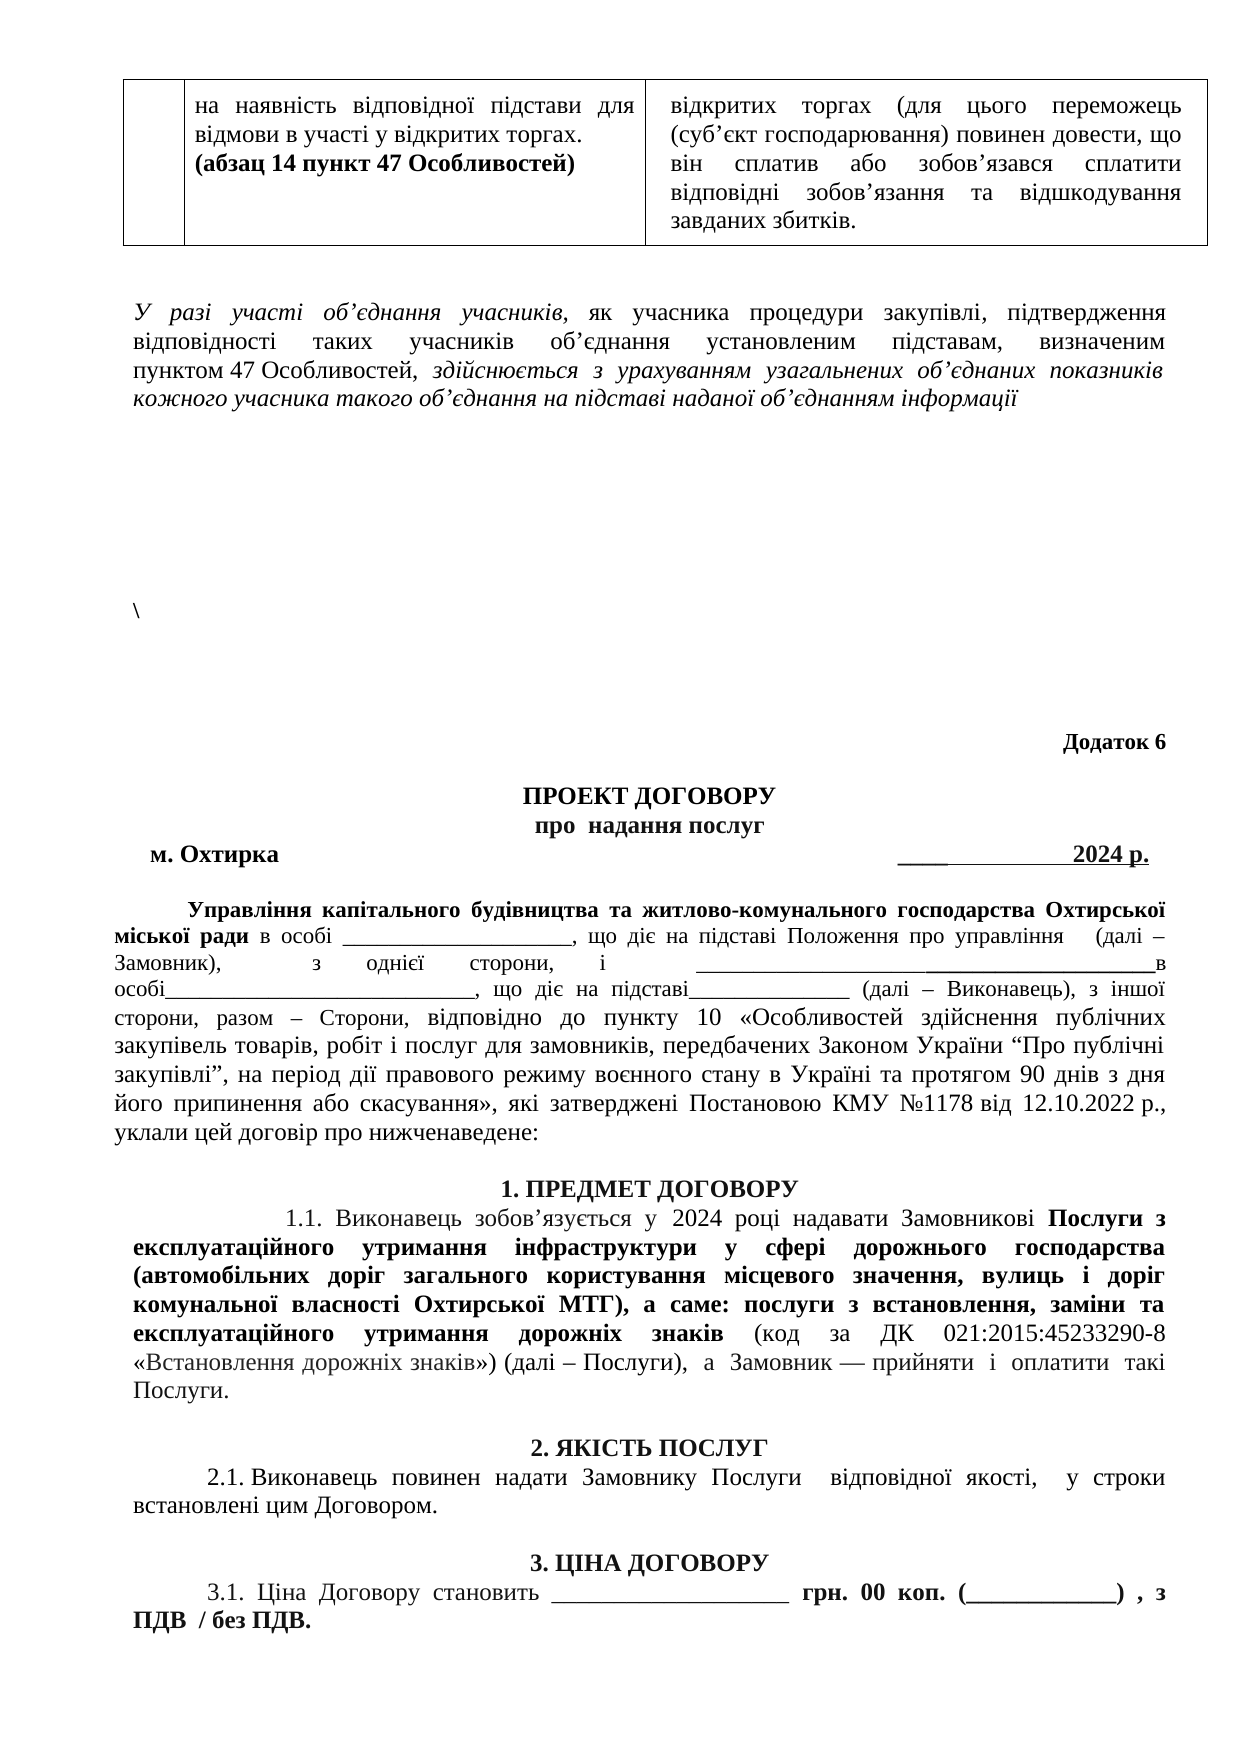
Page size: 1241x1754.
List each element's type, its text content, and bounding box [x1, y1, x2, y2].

text 1. ПРЕДМЕТ ДОГОВОРУ [133, 1174, 1166, 1203]
text \ [133, 597, 1166, 623]
text 2. ЯКІСТЬ ПОСЛУГ [133, 1433, 1166, 1462]
text У разі участі об’єднання учасників, як учасника процедури закупівлі, підтвердження відповідності таких учасників об’єднання установленим підставам, визначеним пунктом 47 Особливостей, здійснюється з урахуванням узагальнених об’єднаних показників кожного учасника такого об’єднання на підставі наданої об’єднанням інформації [133, 297, 1166, 412]
table_cell 4 [124, 80, 184, 245]
text 3.1. Ціна Договору становить ___________________ грн. 00 коп. (____________) , з ПДВ / без ПДВ. [133, 1577, 1166, 1634]
text 2.1. Виконавець повинен надати Замовнику Послуги відповідної якості, у строки встановлені цим Договором. [133, 1462, 1166, 1519]
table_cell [185, 80, 645, 245]
text про надання послуг [133, 810, 1166, 839]
text 3. ЦІНА ДОГОВОРУ [133, 1548, 1166, 1577]
text Додаток 6 [88, 728, 1166, 755]
text ПРОЕКТ ДОГОВОРУ [133, 781, 1166, 810]
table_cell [646, 80, 1207, 245]
text м. Охтирка ____ 2024 р. [133, 839, 1166, 867]
text 1.1. Виконавець зобов’язується у 2024 році надавати Замовникові Послуги з експлуатаційного утримання інфраструктури у сфері дорожнього господарства (автомобільних доріг загального користування місцевого значення, вулиць і доріг комунальної власності Охтирської МТГ), а саме: послуги з встановлення, заміни та експлуатаційного утримання дорожніх знаків (код за ДК 021:2015:45233290-8 «Встановлення дорожніх знаків») (далі – Послуги), а Замовник — прийняти і оплатити такі Послуги. [133, 1203, 1166, 1404]
text Управління капітального будівництва та житлово-комунального господарства Охтирської міської ради в особі ____________________, що діє на підставі Положення про управління (далі – Замовник), з однієї сторони, і ________________________________________в особі___________________________, що діє на підставі______________ (далі – Виконавець), з іншої сторони, разом – Сторони, відповідно до пункту 10 «Особливостей здійснення публічних закупівель товарів, робіт і послуг для замовників, передбачених Законом України “Про публічні закупівлі”, на період дії правового режиму воєнного стану в Україні та протягом 90 днів з дня його припинення або скасування», які затверджені Постановою КМУ №1178 від 12.10.2022 р., уклали цей договір про нижченаведене: [114, 896, 1166, 1030]
